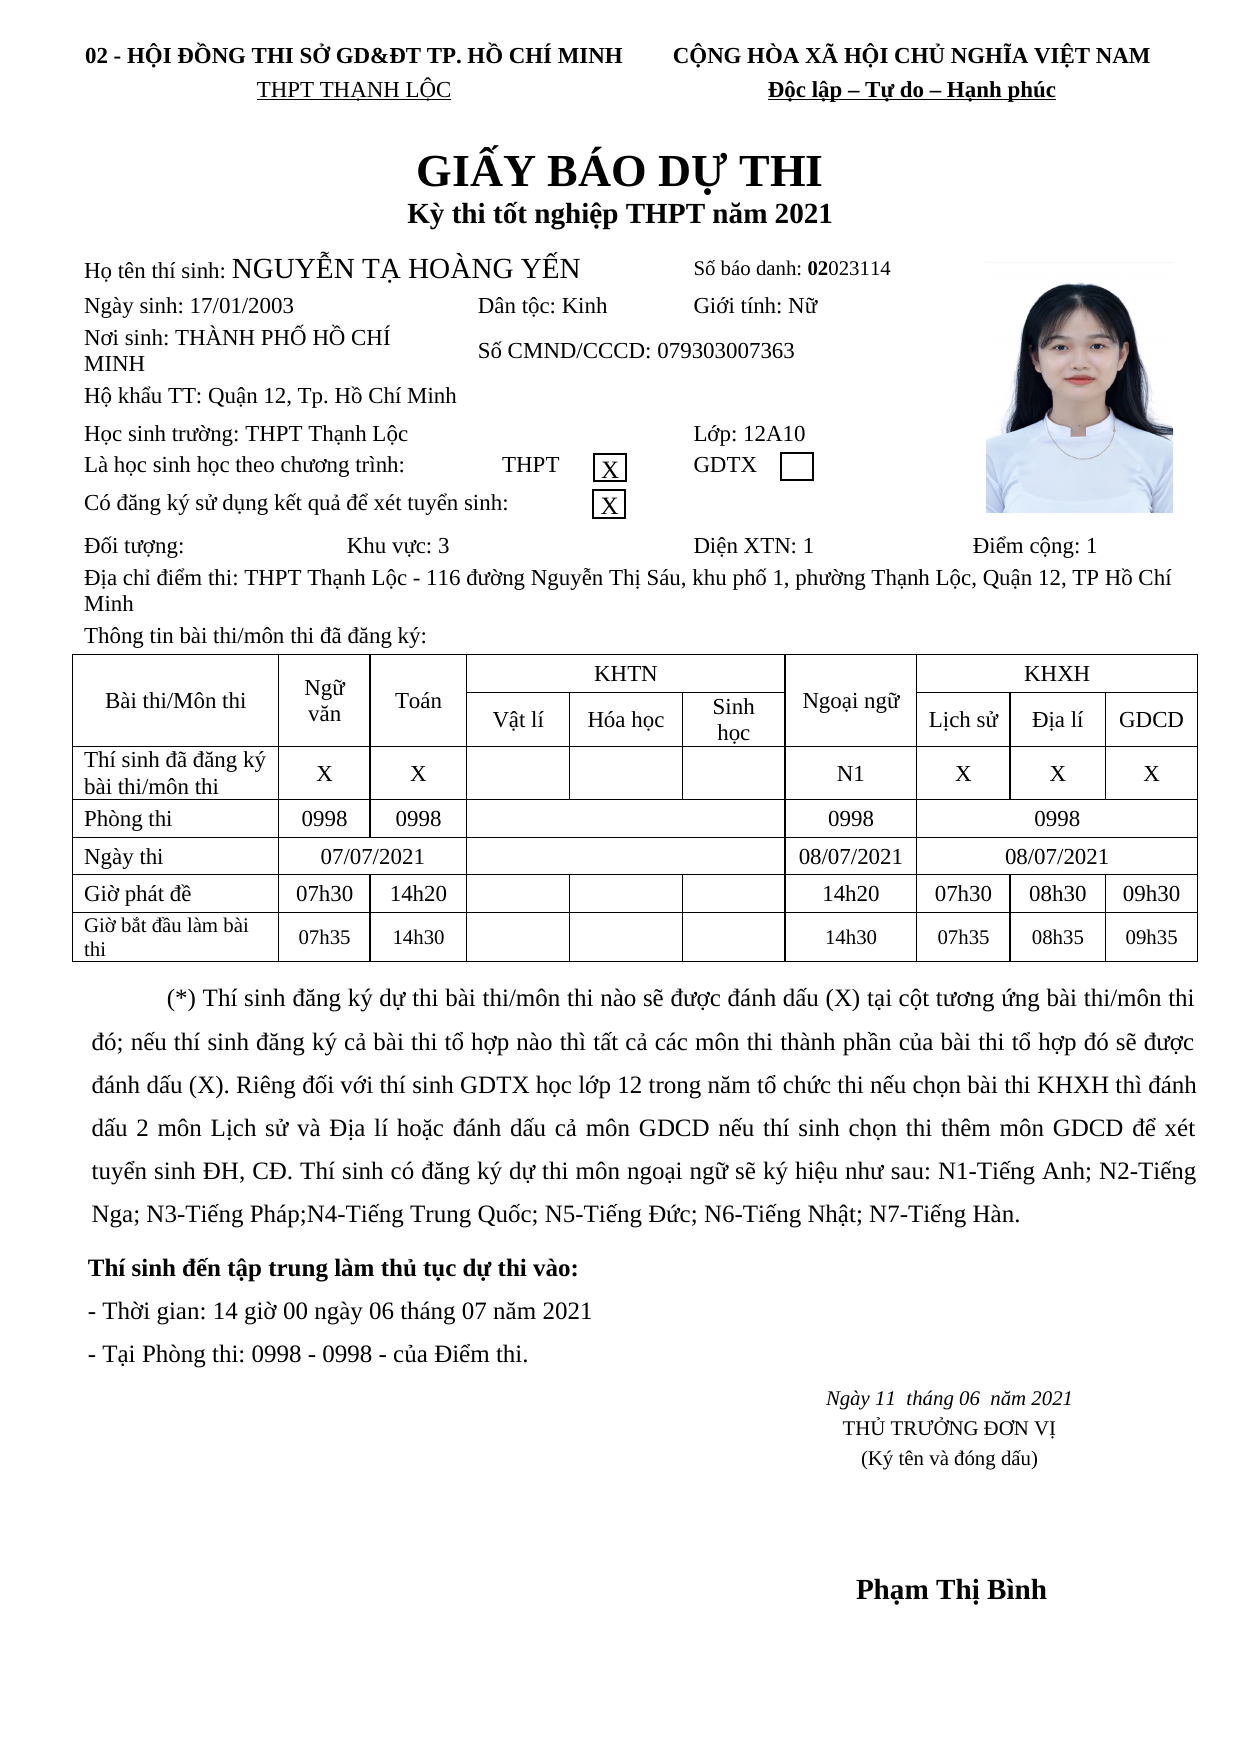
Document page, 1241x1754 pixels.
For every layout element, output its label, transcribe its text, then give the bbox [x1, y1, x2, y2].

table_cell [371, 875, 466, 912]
picture [985, 262, 1174, 513]
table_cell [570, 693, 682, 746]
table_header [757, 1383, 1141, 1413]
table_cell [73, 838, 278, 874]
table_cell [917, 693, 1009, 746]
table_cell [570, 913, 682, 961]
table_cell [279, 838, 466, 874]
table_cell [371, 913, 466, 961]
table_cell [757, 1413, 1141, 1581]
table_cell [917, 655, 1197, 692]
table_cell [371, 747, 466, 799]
text - Thời gian: 14 giờ 00 ngày 06 tháng 07 năm 2021 [88, 1296, 1092, 1325]
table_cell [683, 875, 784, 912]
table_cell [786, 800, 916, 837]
text Thí sinh đến tập trung làm thủ tục dự thi vào: [88, 1253, 1092, 1282]
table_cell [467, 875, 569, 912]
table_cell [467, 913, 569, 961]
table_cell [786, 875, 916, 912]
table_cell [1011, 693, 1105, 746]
text Kỳ thi tốt nghiệp THPT năm 2021 [148, 196, 1092, 230]
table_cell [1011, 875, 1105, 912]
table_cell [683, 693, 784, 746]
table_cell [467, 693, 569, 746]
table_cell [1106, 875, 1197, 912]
text GIẤY BÁO DỰ THI [148, 143, 1092, 196]
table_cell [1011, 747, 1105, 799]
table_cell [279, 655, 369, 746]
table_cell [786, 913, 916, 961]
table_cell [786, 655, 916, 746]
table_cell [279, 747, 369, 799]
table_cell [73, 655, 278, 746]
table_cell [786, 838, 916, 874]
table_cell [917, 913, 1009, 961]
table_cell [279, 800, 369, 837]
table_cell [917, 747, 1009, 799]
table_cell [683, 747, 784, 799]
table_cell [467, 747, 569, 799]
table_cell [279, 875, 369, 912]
text (*) Thí sinh đăng ký dự thi bài thi/môn thi nào sẽ được đánh dấu (X) tại cột tương ứng bài thi/môn thi đó; nếu thí sinh đăng ký cả bài thi tổ hợp nào thì tất cả các môn thi thành phần của bài thi tổ hợp đó sẽ được đánh dấu (X). Riêng đối với thí sinh GDTX học lớp 12 trong năm tổ chức thi nếu chọn bài thi KHXH thì đánh dấu 2 môn Lịch sử và Địa lí hoặc đánh dấu cả môn GDCD nếu thí sinh chọn thi thêm môn GDCD để xét tuyển sinh ĐH, CĐ. Thí sinh có đăng ký dự thi môn ngoại ngữ sẽ ký hiệu như sau: N1-Tiếng Anh; N2-Tiếng Nga; N3-Tiếng Pháp;N4-Tiếng Trung Quốc; N5-Tiếng Đức; N6-Tiếng Nhật; N7-Tiếng Hàn. [91, 983, 1198, 1228]
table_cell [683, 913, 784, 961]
text - Tại Phòng thi: 0998 - 0998 - của Điểm thi. [88, 1339, 1092, 1368]
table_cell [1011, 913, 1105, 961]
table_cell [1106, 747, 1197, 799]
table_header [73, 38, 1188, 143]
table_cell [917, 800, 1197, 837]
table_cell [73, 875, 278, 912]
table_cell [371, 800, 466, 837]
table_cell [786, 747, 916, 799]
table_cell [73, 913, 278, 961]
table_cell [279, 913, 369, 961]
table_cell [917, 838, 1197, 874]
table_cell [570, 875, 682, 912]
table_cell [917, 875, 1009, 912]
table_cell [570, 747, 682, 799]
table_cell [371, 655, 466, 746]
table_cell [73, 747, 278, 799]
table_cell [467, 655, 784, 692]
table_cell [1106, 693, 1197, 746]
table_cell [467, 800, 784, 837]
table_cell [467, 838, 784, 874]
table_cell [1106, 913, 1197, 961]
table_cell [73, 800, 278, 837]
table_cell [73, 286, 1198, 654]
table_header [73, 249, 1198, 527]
